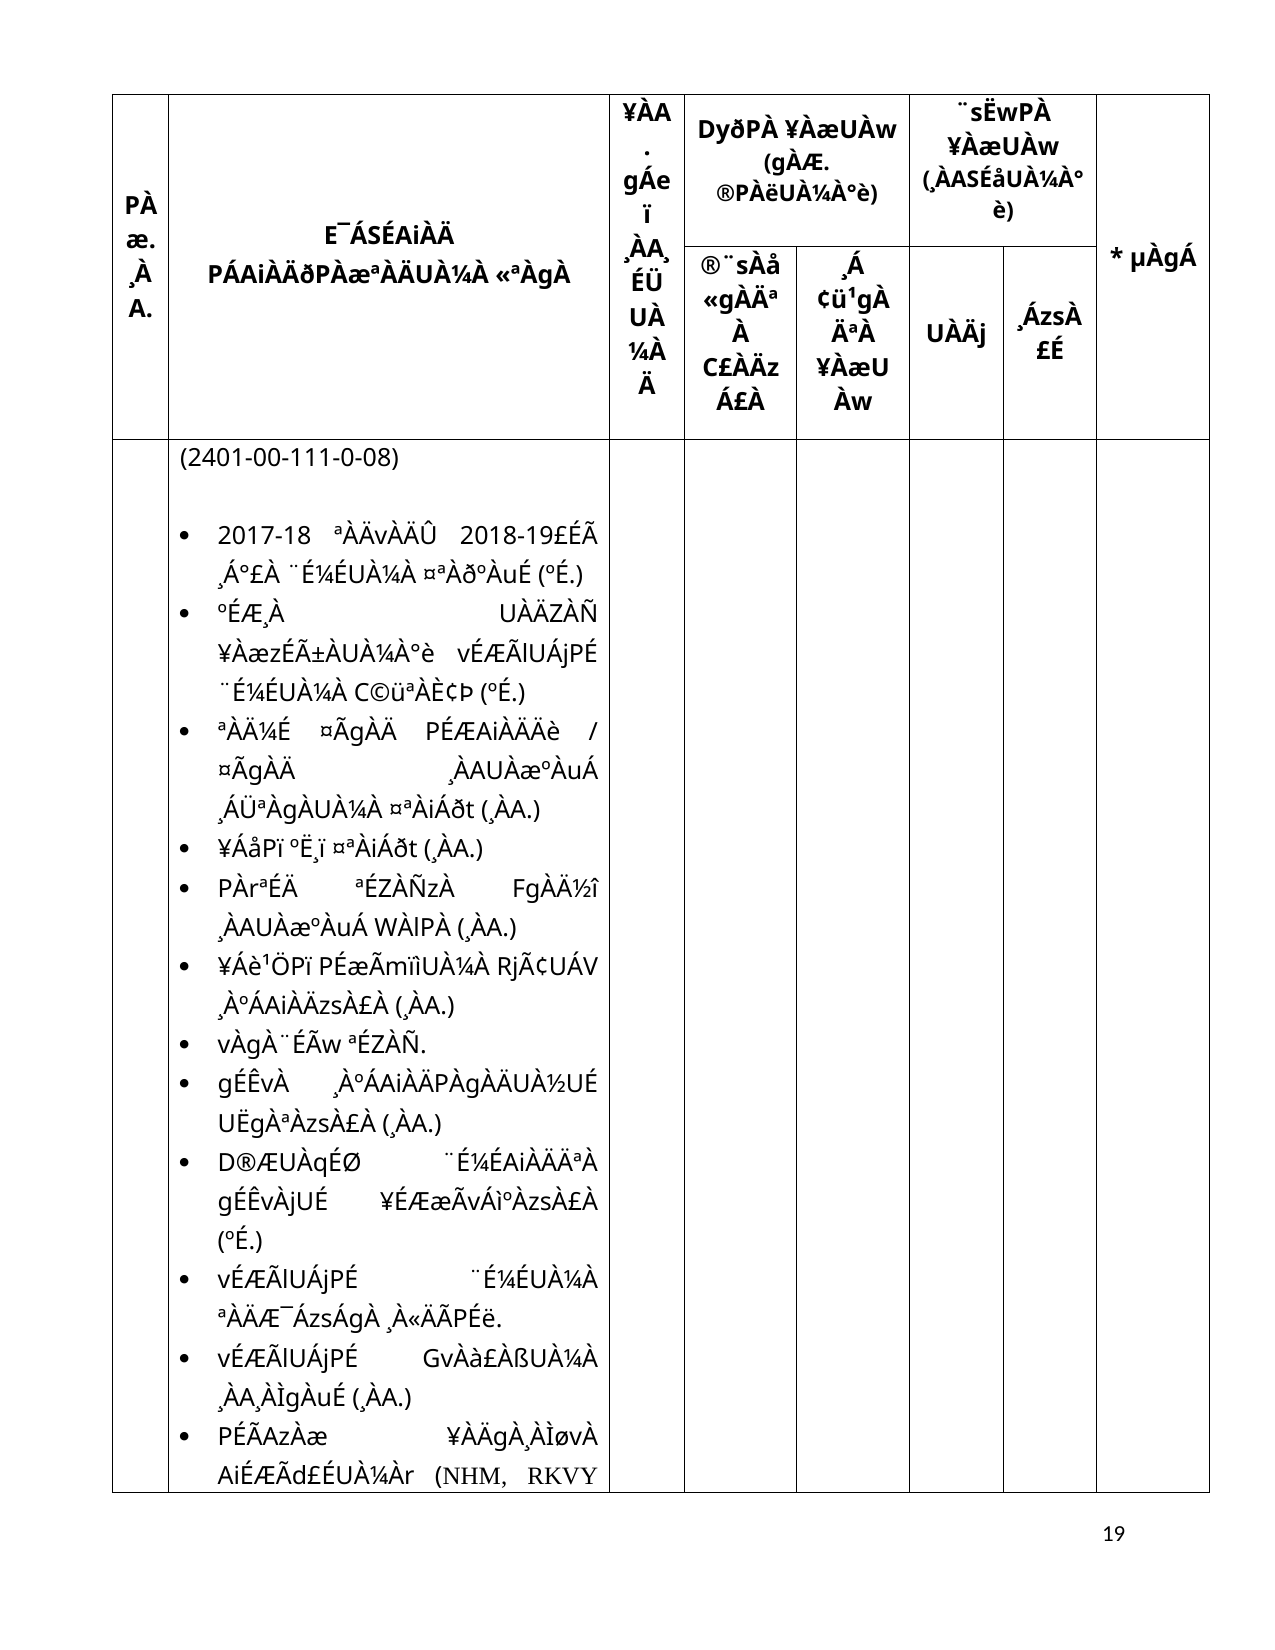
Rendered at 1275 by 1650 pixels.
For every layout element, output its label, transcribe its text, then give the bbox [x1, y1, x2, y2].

table_cell 3 [113, 440, 168, 1492]
table_header ¥ÀA. gÁeï ¸ÀA¸ÉÜ UÀ¼ÀÄ [610, 95, 684, 438]
table_header E¯ÁSÉAiÀÄ PÁAiÀÄðPÀæªÀÄUÀ¼À «ªÀgÀ [169, 95, 609, 438]
table_cell UÀÄj [910, 247, 1003, 438]
table_cell [1004, 440, 1096, 1492]
table_header ¨sËwPÀ ¥ÀæUÀw (¸ÀASÉåUÀ¼À°è) [910, 95, 1096, 246]
table_header DyðPÀ ¥ÀæUÀw (gÀÆ. ®PÀëUÀ¼À°è) [685, 95, 909, 246]
table_cell [1097, 440, 1209, 1492]
table_cell [610, 440, 684, 1492]
table_cell [685, 440, 796, 1492]
table_cell [797, 440, 909, 1492]
table_header * µÀgÁ [1097, 95, 1209, 438]
table_cell ¸ÁzsÀ£É [1004, 247, 1096, 438]
table_cell ®¨sÀå«gÀÄªÀ C£ÀÄzÁ£À [685, 247, 796, 438]
table_header PÀæ. ¸ÀA. [113, 95, 168, 438]
table_cell [910, 440, 1003, 1492]
table_cell ¸Á¢ü¹gÀÄªÀ ¥ÀæUÀw [797, 247, 909, 438]
